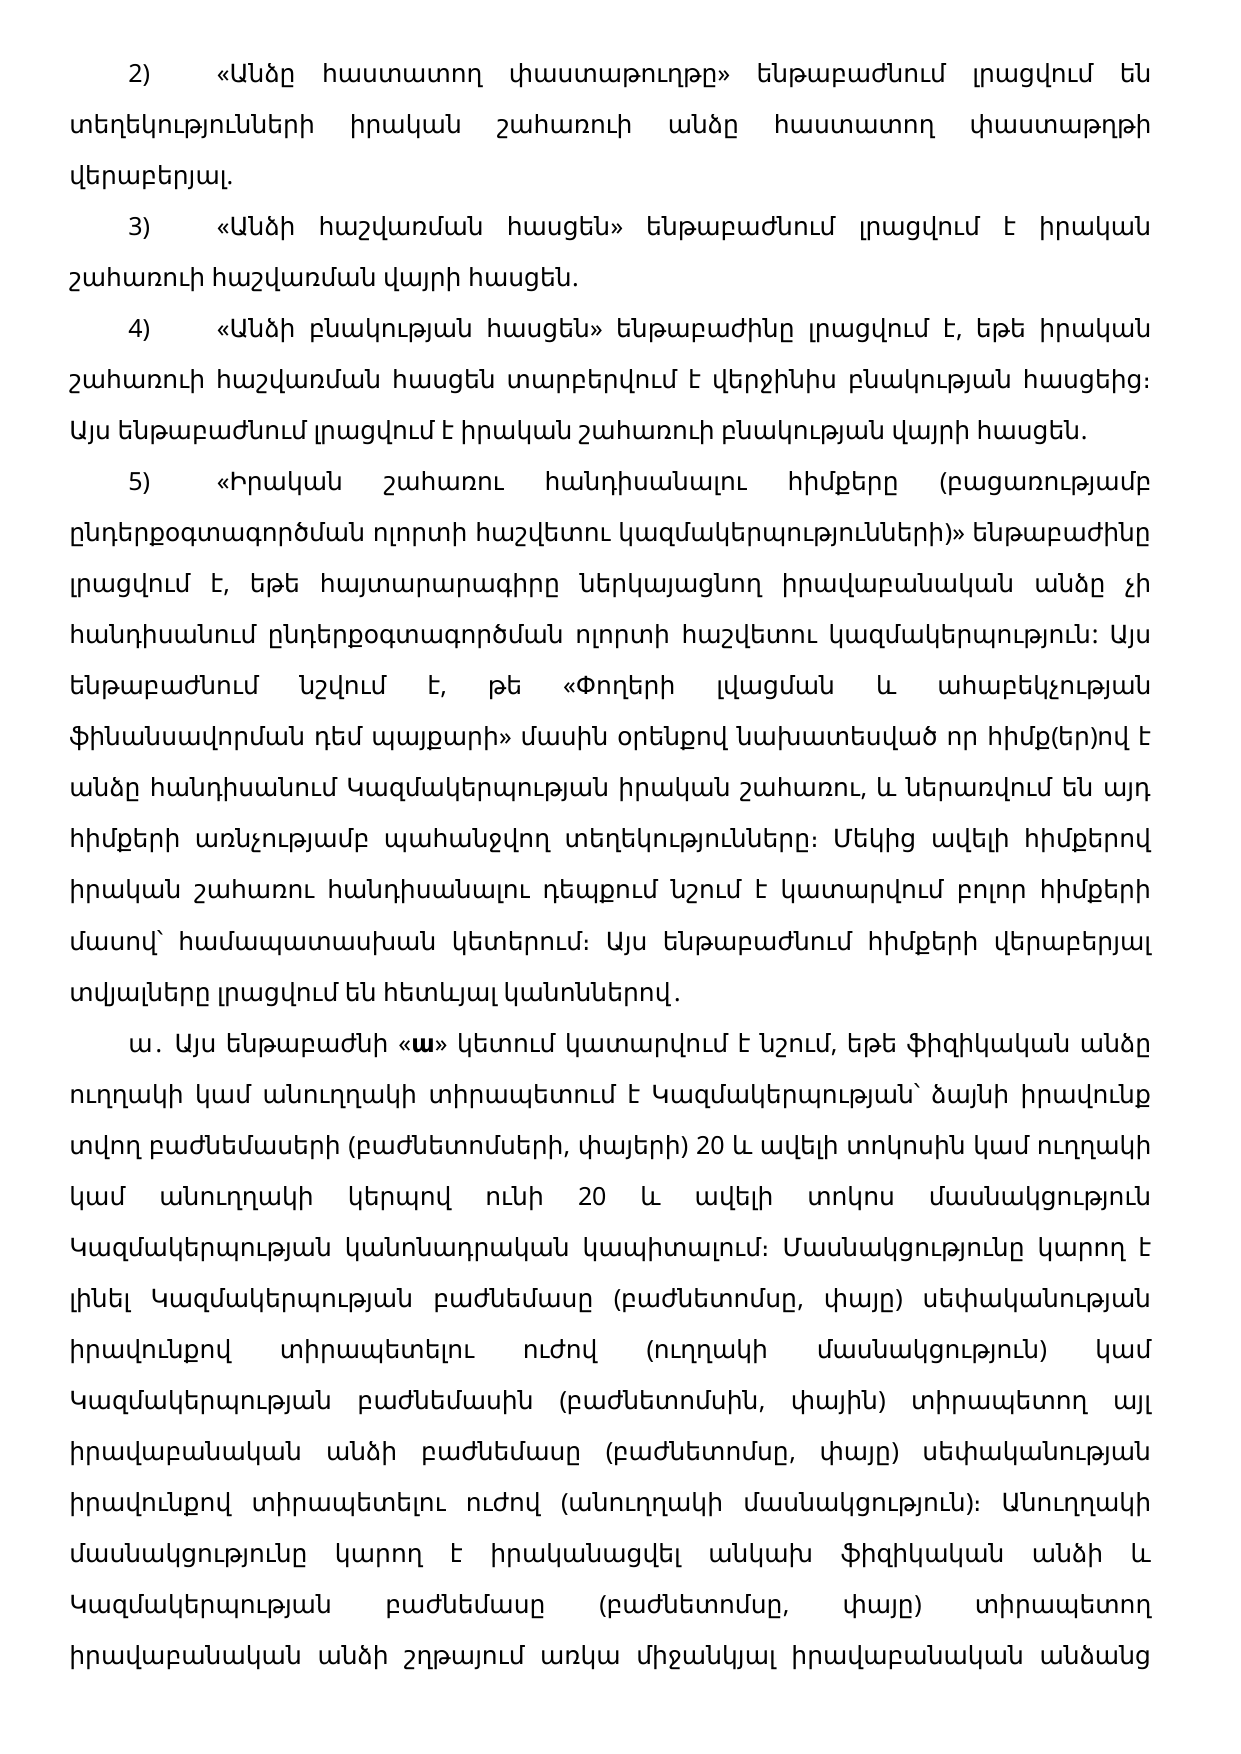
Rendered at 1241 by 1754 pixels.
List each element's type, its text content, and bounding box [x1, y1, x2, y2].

list «Անձը հաստատող փաստաթուղթը» ենթաբաժնում լրացվում են տեղեկությունների իրական շահառուի անձը հաստատող փաստաթղթի վերաբերյալ. [69, 56, 1152, 192]
list «Անձի բնակության հասցեն» ենթաբաժինը լրացվում է, եթե իրական շահառուի հաշվառման հասցեն տարբերվում է վերջինիս բնակության հասցեից։ Այս ենթաբաժնում լրացվում է իրական շահառուի բնակության վայրի հասցեն. [69, 311, 1152, 447]
list «Իրական շահառու հանդիսանալու հիմքերը (բացառությամբ ընդերքօգտագործման ոլորտի հաշվետու կազմակերպությունների)» ենթաբաժինը լրացվում է, եթե հայտարարագիրը ներկայացնող իրավաբանական անձը չի հանդիսանում ընդերքօգտագործման ոլորտի հաշվետու կազմակերպություն: Այս ենթաբաժնում նշվում է, թե «Փողերի լվացման և ահաբեկչության ֆինանսավորման դեմ պայքարի» մասին օրենքով նախատեսված որ հիմք(եր)ով է անձը հանդիսանում Կազմակերպության իրական շահառու, և ներառվում են այդ հիմքերի առնչությամբ պահանջվող տեղեկությունները։ Մեկից ավելի հիմքերով իրական շահառու հանդիսանալու դեպքում նշում է կատարվում բոլոր հիմքերի մասով՝ համապատասխան կետերում։ Այս ենթաբաժնում հիմքերի վերաբերյալ տվյալները լրացվում են հետևյալ կանոններով․ [69, 464, 1152, 1008]
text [69, 1025, 1152, 1672]
list «Անձի հաշվառման հասցեն» ենթաբաժնում լրացվում է իրական շահառուի հաշվառման վայրի հասցեն. [69, 209, 1152, 294]
